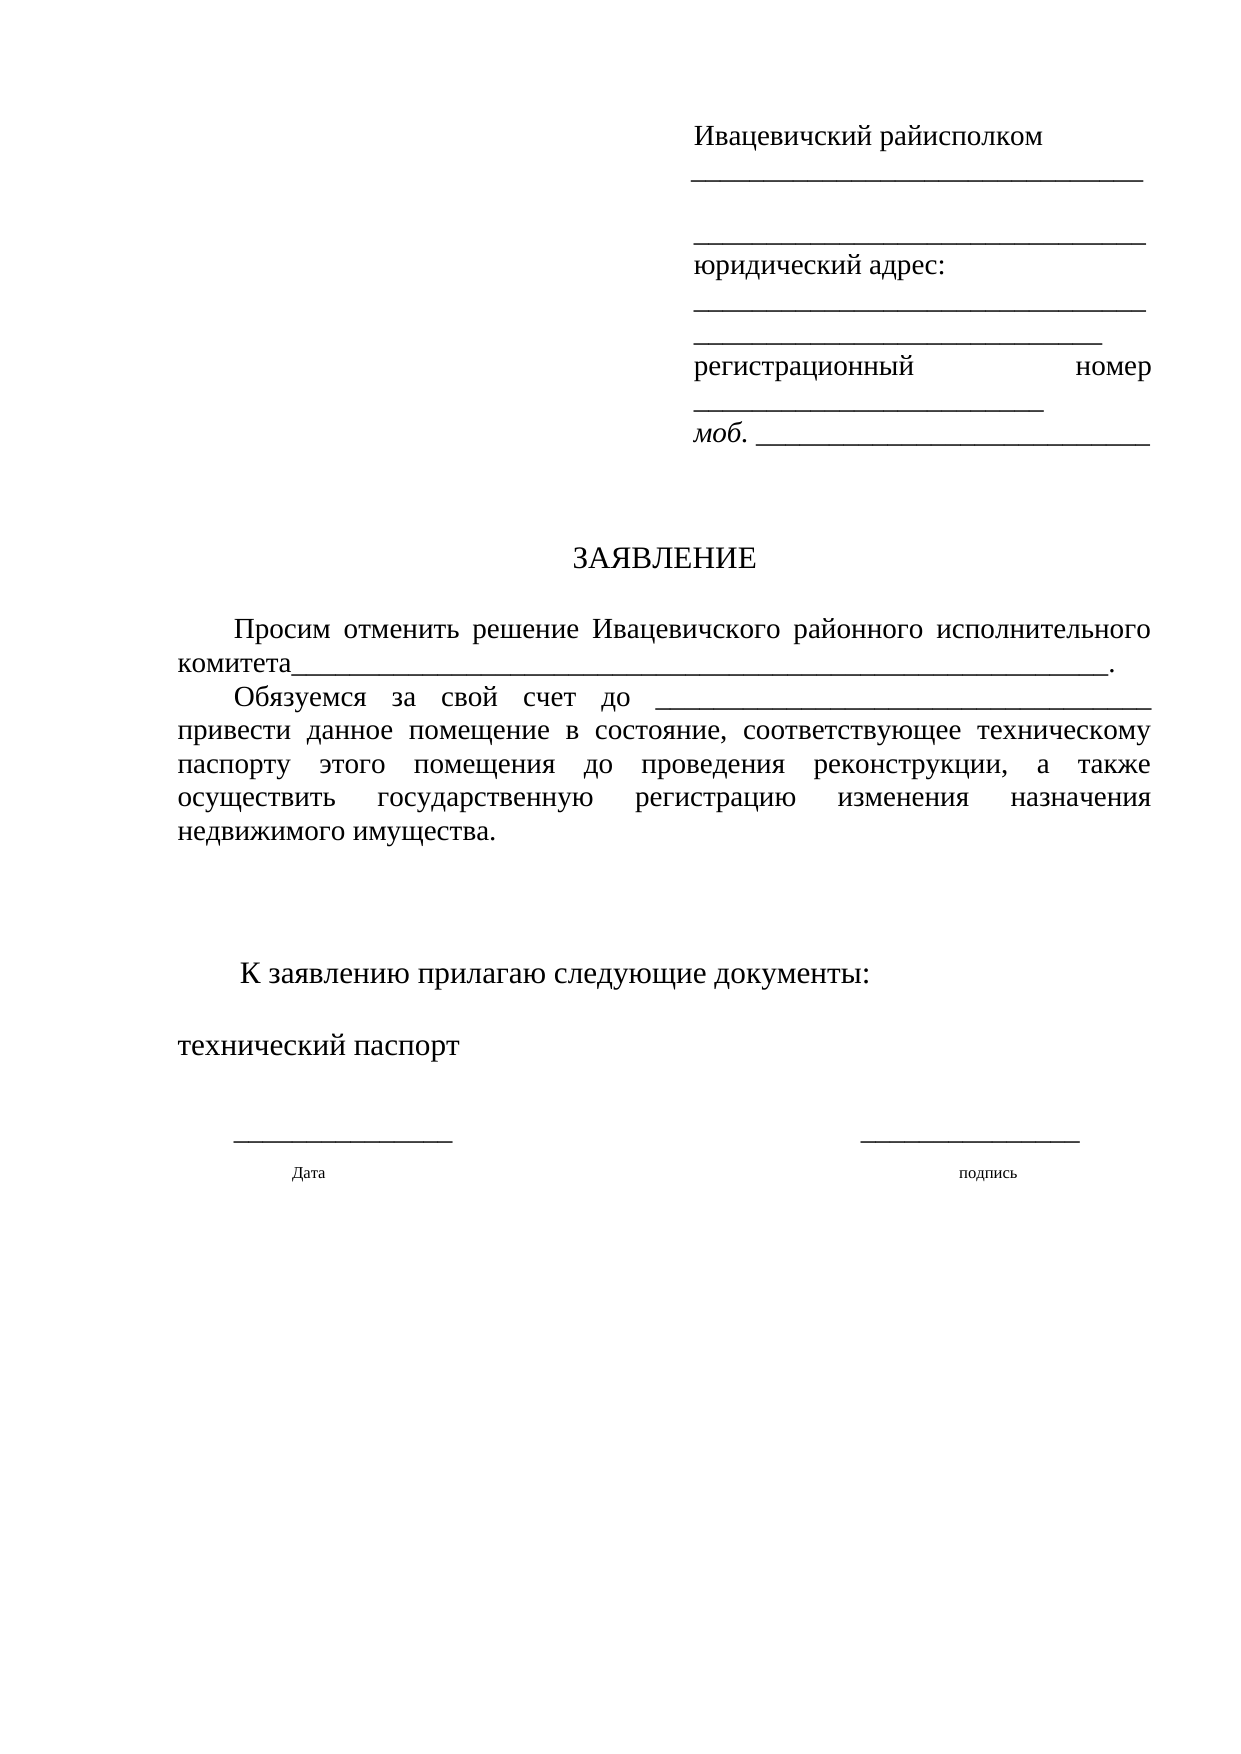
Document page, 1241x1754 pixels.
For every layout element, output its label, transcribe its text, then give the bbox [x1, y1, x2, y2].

text Ивацевичский райисполком [638, 118, 1152, 152]
text моб. ___________________________ [290, 415, 1152, 449]
text Просим отменить решение Ивацевичского районного исполнительного комитета________________________________________________________. [177, 612, 1152, 679]
text ЗАЯВЛЕНИЕ [177, 540, 1152, 576]
text регистрационный номер ________________________ [693, 348, 1152, 415]
text _______________________________ [693, 185, 1152, 247]
text Дата подпись [233, 1163, 1152, 1182]
text Обязуемся за свой счет до __________________________________ привести данное помещение в состояние, соответствующее техническому паспорту этого помещения до проведения реконструкции, а также осуществить государственную регистрацию изменения назначения недвижимого имущества. [177, 679, 1152, 846]
text _______________________________ [290, 152, 1152, 185]
text технический паспорт [177, 1026, 1152, 1062]
text К заявлению прилагаю следующие документы: [177, 954, 1152, 990]
text юридический адрес: [290, 247, 1152, 281]
text _______________ _______________ [233, 1112, 1152, 1146]
text ___________________________________________________________ [693, 281, 1152, 348]
